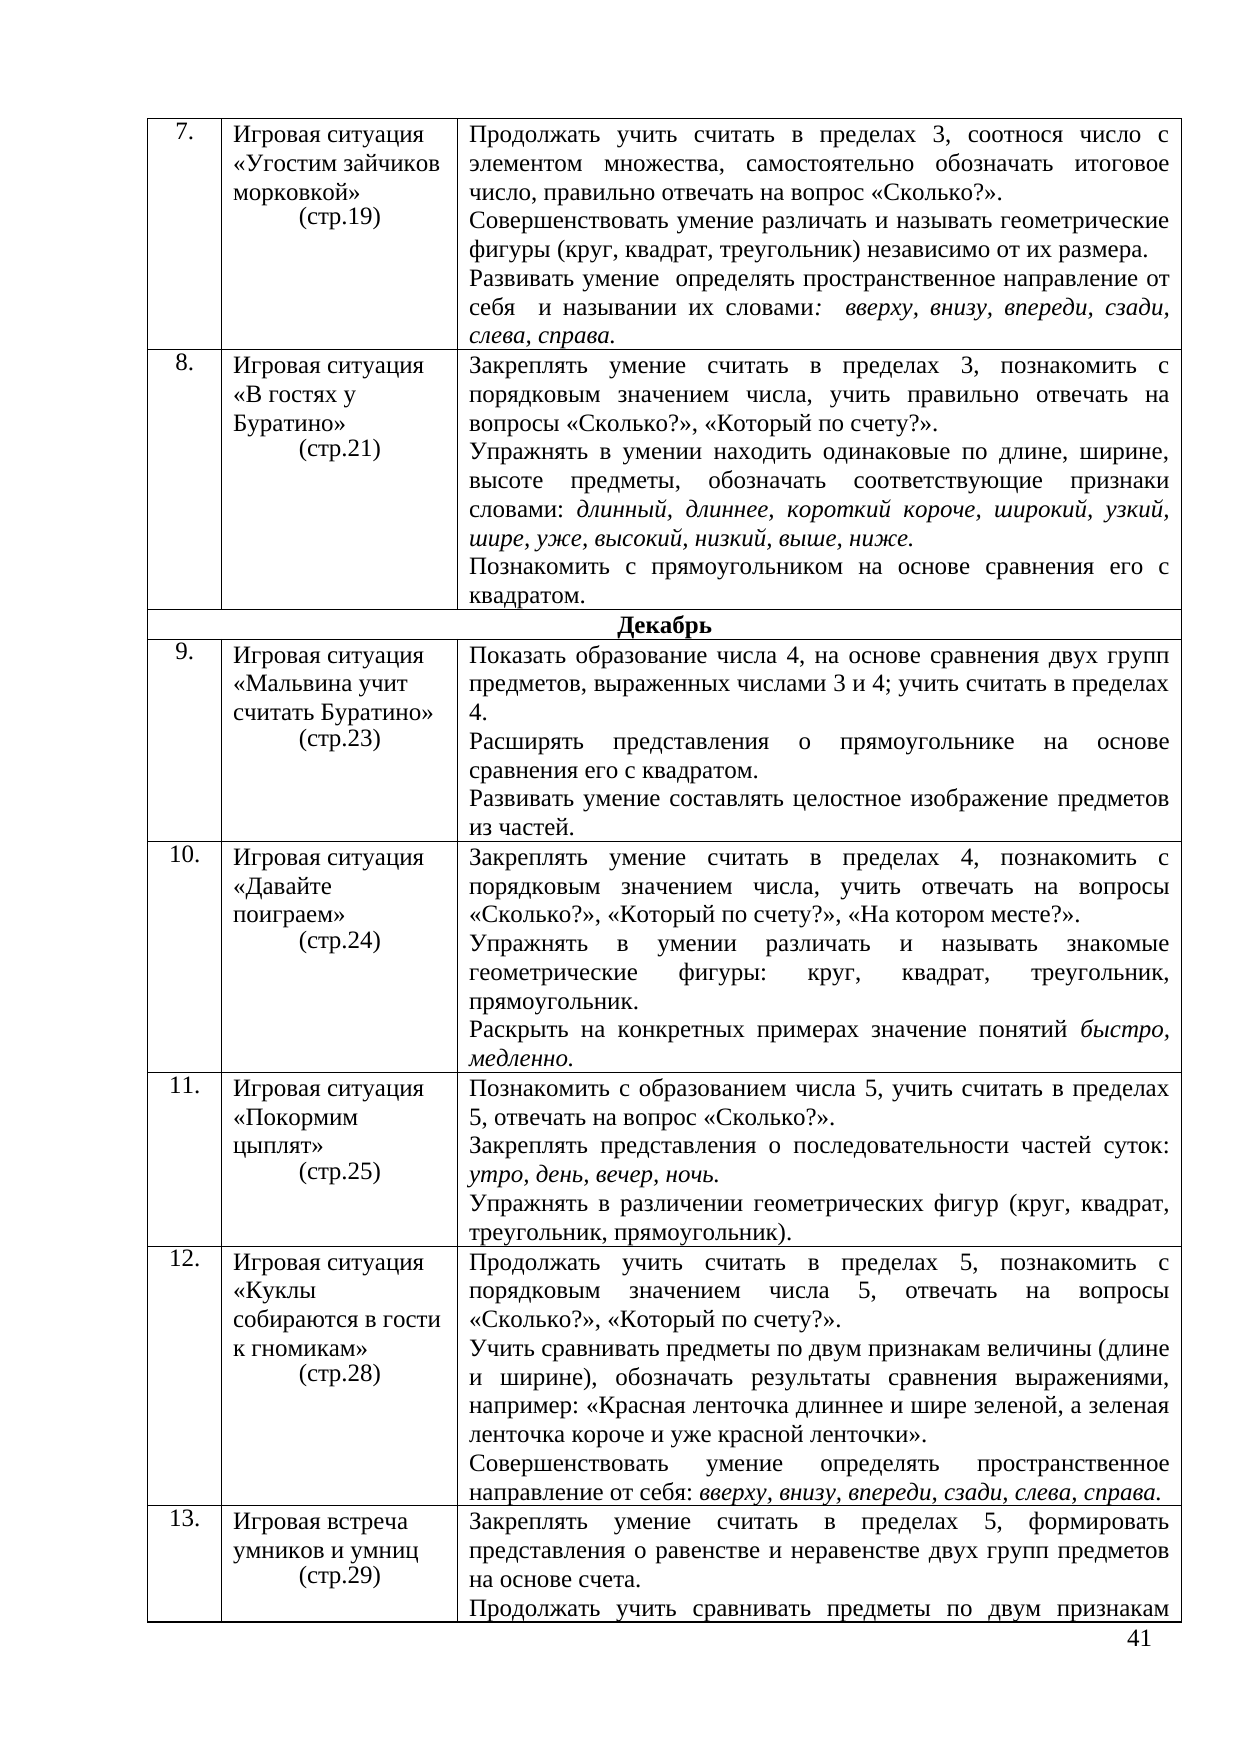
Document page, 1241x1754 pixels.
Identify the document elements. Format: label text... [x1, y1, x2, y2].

table_cell Игровая ситуация «Давайте поиграем» (стр.24) [222, 842, 457, 1072]
table_cell Игровая ситуация «Куклы собираются в гости к гномикам» (стр.28) [222, 1247, 457, 1505]
table_cell 12. [148, 1247, 221, 1505]
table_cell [458, 1506, 1181, 1621]
table_cell 7. [148, 119, 221, 349]
table_cell 8. [148, 350, 221, 609]
table_cell Игровая ситуация «Угостим зайчиков морковкой» (стр.19) [222, 119, 457, 349]
table_cell Показать образование числа 4, на основе сравнения двух групп предметов, выраженных числами 3 и 4; учить считать в пределах 4. Расширять представления о прямоугольнике на основе сравнения его с квадратом. Развивать умение составлять целостное изображение предметов из частей. [458, 640, 1181, 841]
table_cell 10. [148, 842, 221, 1072]
table_cell Игровая ситуация «Покормим цыплят» (стр.25) [222, 1073, 457, 1246]
table_cell 13. [148, 1506, 221, 1621]
table_cell 9. [148, 640, 221, 841]
table_cell Игровая ситуация «В гостях у Буратино» (стр.21) [222, 350, 457, 609]
table_cell 11. [148, 1073, 221, 1246]
table_cell Игровая ситуация «Мальвина учит считать Буратино» (стр.23) [222, 640, 457, 841]
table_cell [222, 1506, 457, 1621]
table_cell Продолжать учить считать в пределах 3, соотнося число с элементом множества, самостоятельно обозначать итоговое число, правильно отвечать на вопрос «Сколько?». Совершенствовать умение различать и называть геометрические фигуры (круг, квадрат, треугольник) независимо от их размера. Развивать умение определять пространственное направление от себя и назывании их словами: вверху, внизу, впереди, сзади, слева, справа. [458, 119, 1181, 349]
table_cell Закреплять умение считать в пределах 4, познакомить с порядковым значением числа, учить отвечать на вопросы «Сколько?», «Который по счету?», «На котором месте?». Упражнять в умении различать и называть знакомые геометрические фигуры: круг, квадрат, треугольник, прямоугольник. Раскрыть на конкретных примерах значение понятий быстро, медленно. [458, 842, 1181, 1072]
table_cell Закреплять умение считать в пределах 3, познакомить с порядковым значением числа, учить правильно отвечать на вопросы «Сколько?», «Который по счету?». Упражнять в умении находить одинаковые по длине, ширине, высоте предметы, обозначать соответствующие признаки словами: длинный, длиннее, короткий короче, широкий, узкий, шире, уже, высокий, низкий, выше, ниже. Познакомить с прямоугольником на основе сравнения его с квадратом. [458, 350, 1181, 609]
table_cell Декабрь [148, 610, 1181, 639]
table_cell Продолжать учить считать в пределах 5, познакомить с порядковым значением числа 5, отвечать на вопросы «Сколько?», «Который по счету?». Учить сравнивать предметы по двум признакам величины (длине и ширине), обозначать результаты сравнения выражениями, например: «Красная ленточка длиннее и шире зеленой, а зеленая ленточка короче и уже красной ленточки». Совершенствовать умение определять пространственное направление от себя: вверху, внизу, впереди, сзади, слева, справа. [458, 1247, 1181, 1505]
table_cell Познакомить с образованием числа 5, учить считать в пределах 5, отвечать на вопрос «Сколько?». Закреплять представления о последовательности частей суток: утро, день, вечер, ночь. Упражнять в различении геометрических фигур (круг, квадрат, треугольник, прямоугольник). [458, 1073, 1181, 1246]
